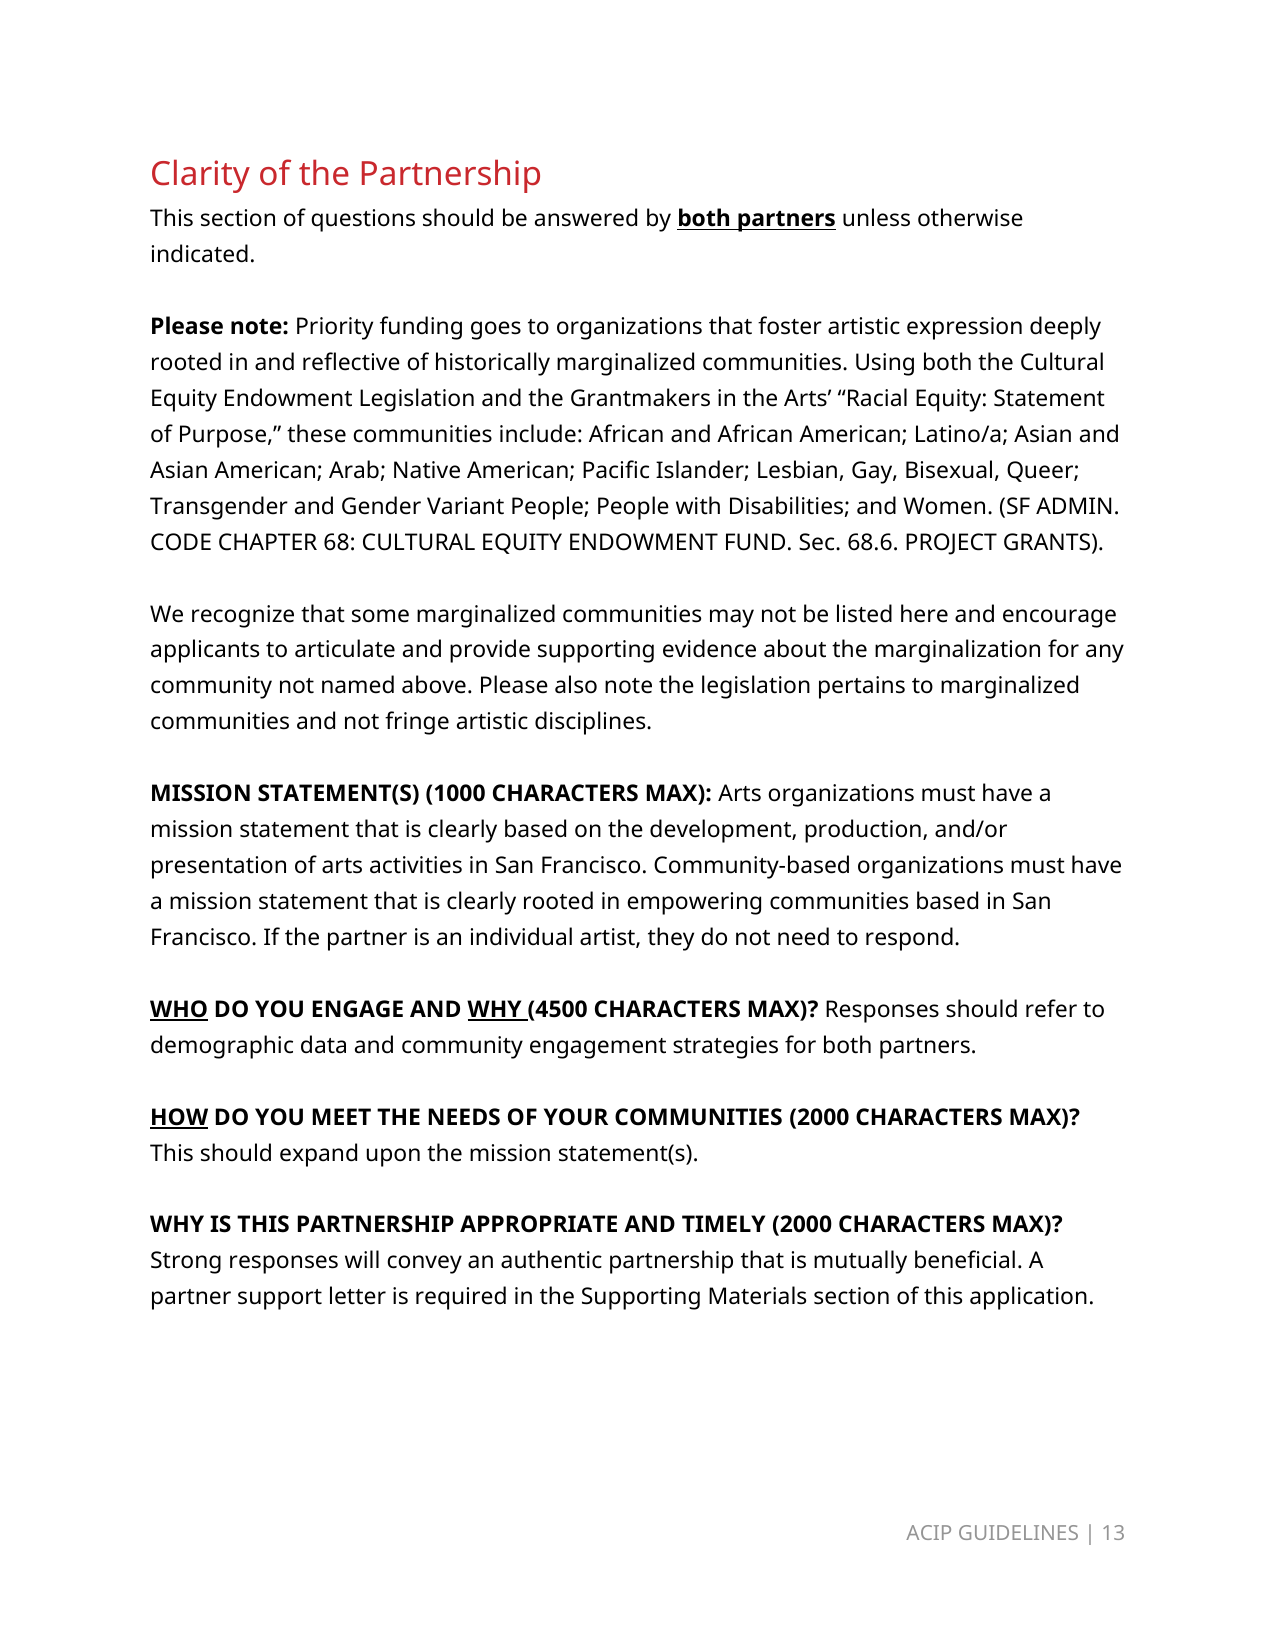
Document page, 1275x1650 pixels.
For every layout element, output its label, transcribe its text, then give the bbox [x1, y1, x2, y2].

text Clarity of the Partnership [150, 150, 1125, 195]
text This section of questions should be answered by both partners unless otherwise indicated. [150, 202, 1125, 269]
text How do YOU meet the needs of YOUR communities (2000 CHARACTERS MAX)? This should expand upon the mission statement(s). [150, 1101, 1125, 1168]
text Who do you ENGAGE and why (4500 CHARACTERS MAX)? Responses should refer to demographic data and community engagement strategies for both partners. [150, 993, 1125, 1060]
text We recognize that some marginalized communities may not be listed here and encourage applicants to articulate and provide supporting evidence about the marginalization for any community not named above. Please also note the legislation pertains to marginalized communities and not fringe artistic disciplines. [150, 597, 1125, 737]
text WHY IS THIS PARTNERSHIP APPROPRIATE AND TIMELY (2000 CHARACTERS MAX)? Strong responses will convey an authentic partnership that is mutually beneficial. A partner support letter is required in the Supporting Materials section of this application. [150, 1208, 1125, 1312]
text Please note: Priority funding goes to organizations that foster artistic expression deeply rooted in and reflective of historically marginalized communities. Using both the Cultural Equity Endowment Legislation and the Grantmakers in the Arts’ “Racial Equity: Statement of Purpose,” these communities include: African and African American; Latino/a; Asian and Asian American; Arab; Native American; Pacific Islander; Lesbian, Gay, Bisexual, Queer; Transgender and Gender Variant People; People with Disabilities; and Women. (SF ADMIN. CODE CHAPTER 68: CULTURAL EQUITY ENDOWMENT FUND. Sec. 68.6. PROJECT GRANTS). [150, 310, 1125, 557]
text MISSION STATEMENT(S) (1000 CHARACTERS MAX): Arts organizations must have a mission statement that is clearly based on the development, production, and/or presentation of arts activities in San Francisco. Community-based organizations must have a mission statement that is clearly rooted in empowering communities based in San Francisco. If the partner is an individual artist, they do not need to respond. [150, 777, 1125, 952]
